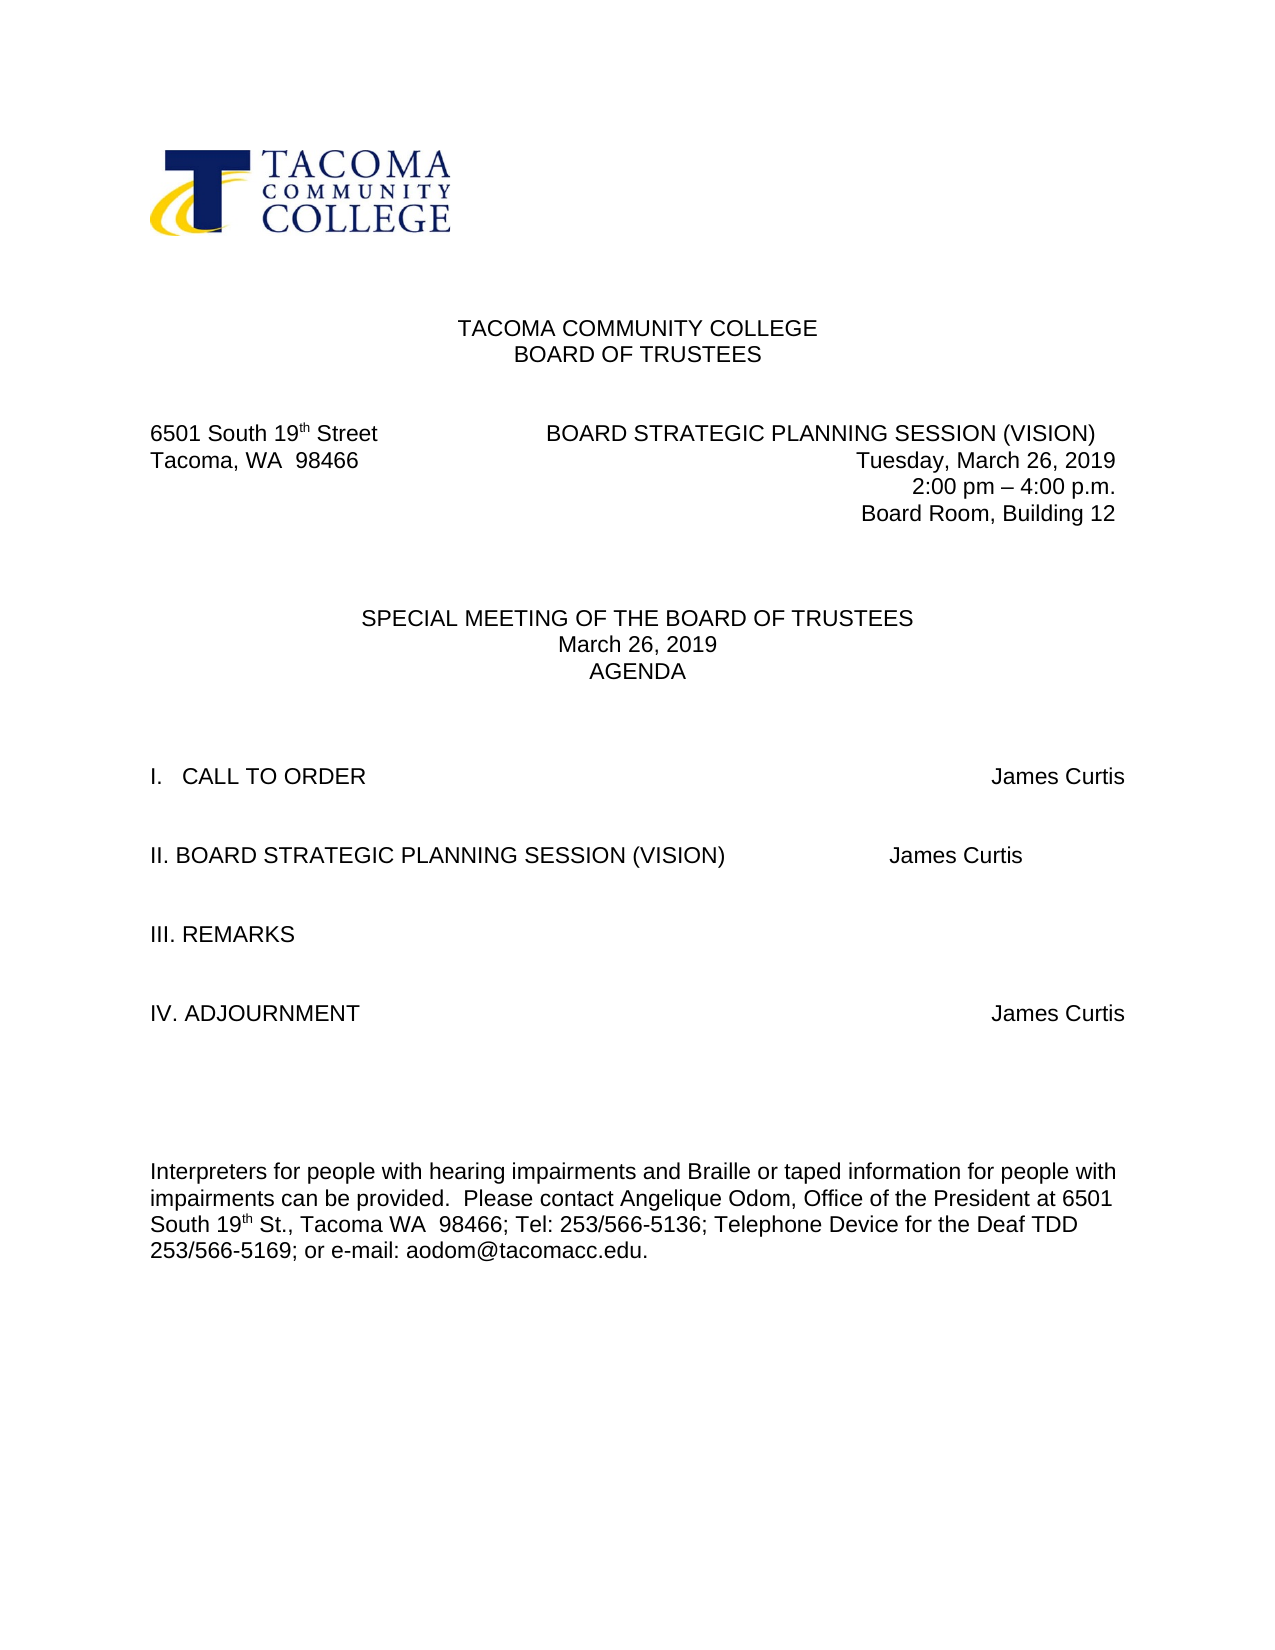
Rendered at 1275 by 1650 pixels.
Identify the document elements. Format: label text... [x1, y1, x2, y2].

subtitle TACOMA COMMUNITY COLLEGE [150, 315, 1125, 341]
text I. CALL TO ORDER James Curtis [150, 763, 1125, 789]
text Board Room, Building 12 [150, 499, 1125, 526]
text March 26, 2019 [150, 631, 1125, 658]
text 2:00 pm – 4:00 p.m. [150, 473, 1125, 499]
text III. REMARKS [150, 921, 1125, 947]
text SPECIAL MEETING OF THE BOARD OF TRUSTEES [150, 605, 1125, 631]
subtitle AGENDA [150, 658, 1125, 684]
text IV. ADJOURNMENT James Curtis [150, 1000, 1125, 1027]
subtitle BOARD OF TRUSTEES [150, 341, 1125, 368]
text Tacoma, WA 98466 Tuesday, March 26, 2019 [150, 447, 1125, 473]
text 6501 South 19th Street BOARD STRATEGIC PLANNING SESSION (VISION) [150, 420, 1125, 447]
text II. BOARD STRATEGIC PLANNING SESSION (VISION) James Curtis [150, 842, 1125, 868]
text Interpreters for people with hearing impairments and Braille or taped information for people with impairments can be provided. Please contact Angelique Odom, Office of the President at 6501 South 19th St., Tacoma WA 98466; Tel: 253/566-5136; Telephone Device for the Deaf TDD 253/566-5169; or e-mail: aodom@tacomacc.edu. [150, 1158, 1125, 1264]
picture [150, 150, 451, 236]
